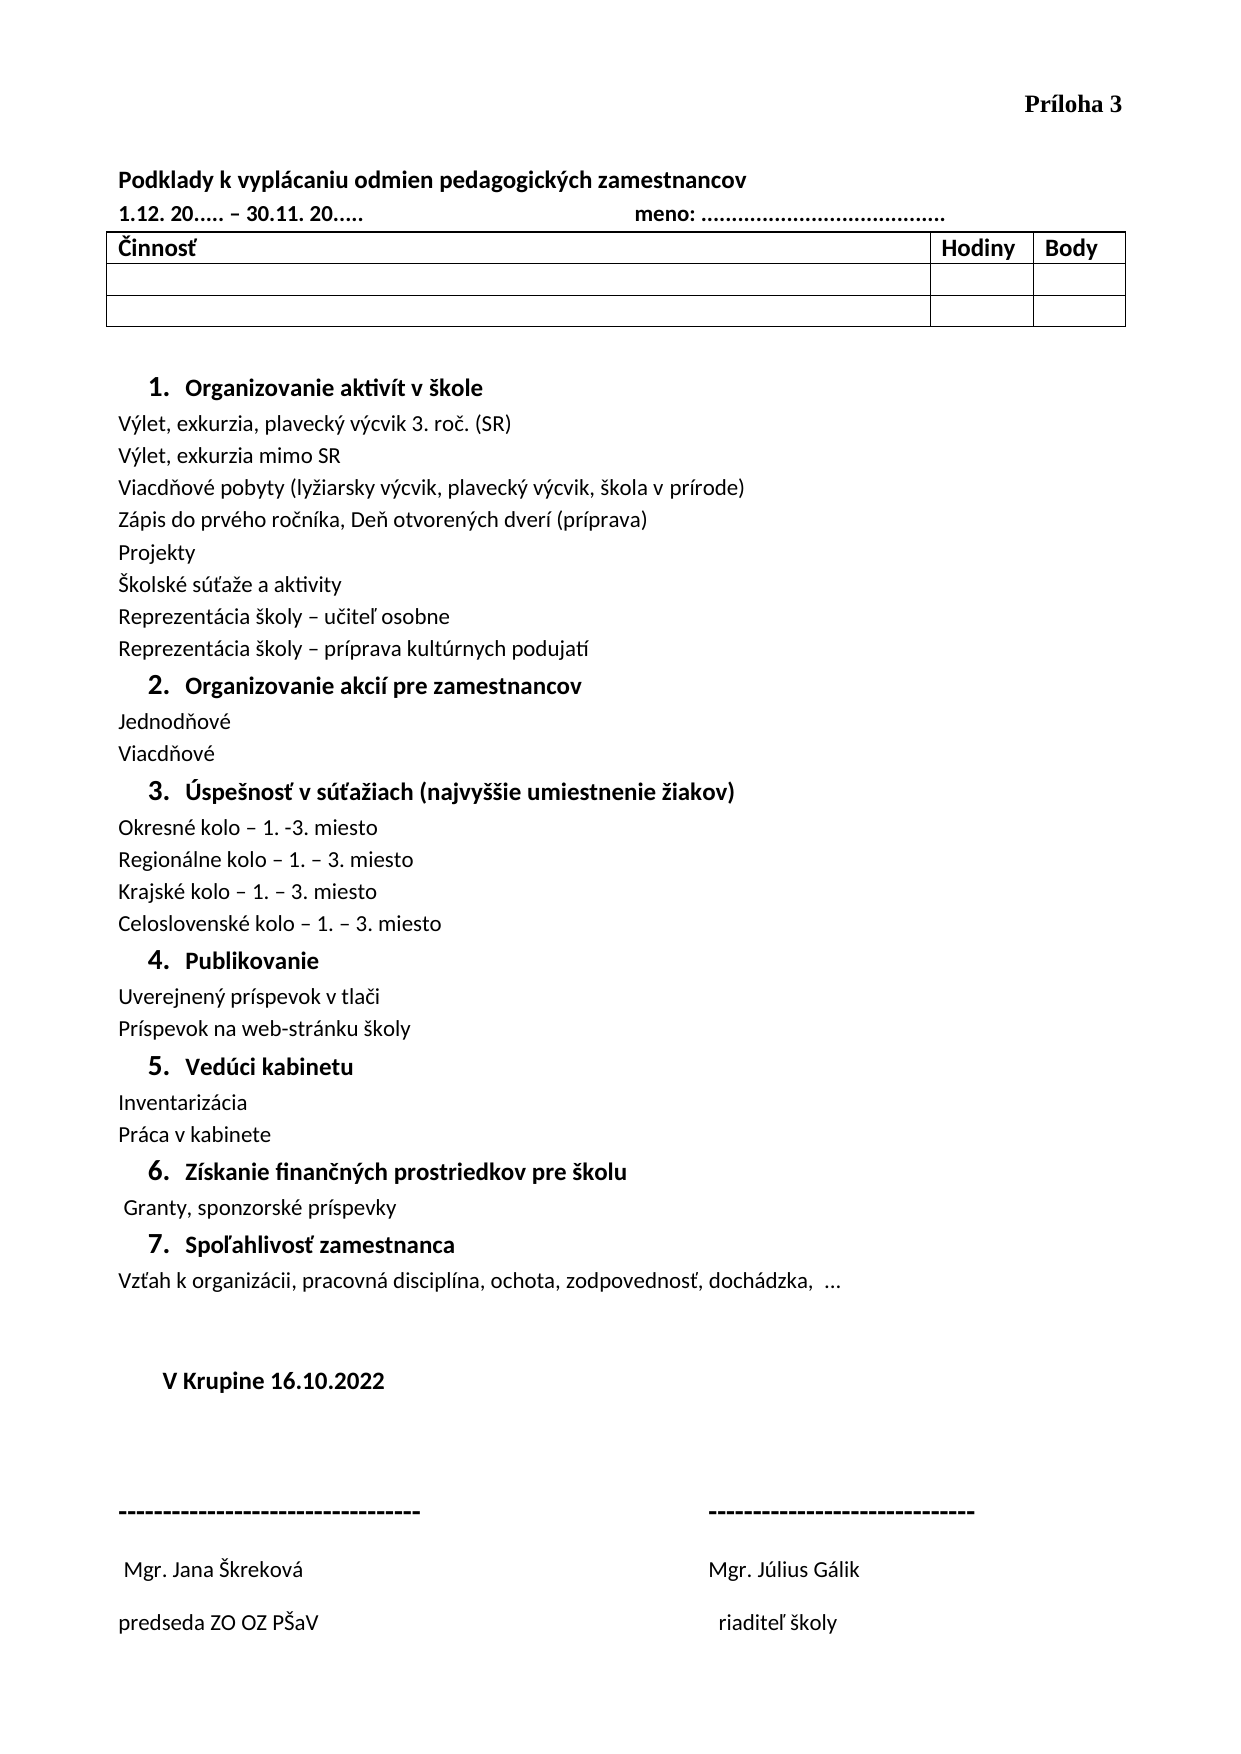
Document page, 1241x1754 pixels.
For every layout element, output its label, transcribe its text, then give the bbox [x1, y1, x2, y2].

text 1.12. 20..... – 30.11. 20..... meno: ........................................ [118, 199, 1122, 227]
table_cell [107, 264, 930, 294]
text Príspevok na web-stránku školy [118, 1014, 1122, 1043]
table_cell [931, 264, 1033, 294]
table_cell [1034, 296, 1125, 326]
list Inventarizácia [118, 1088, 1122, 1116]
text Reprezentácia školy – učiteľ osobne [118, 602, 1122, 630]
text Okresné kolo – 1. -3. miesto [118, 813, 1122, 841]
table_cell [107, 296, 930, 326]
list Získanie finančných prostriedkov pre školu [148, 1152, 1122, 1188]
text predseda ZO OZ PŠaV riaditeľ školy [118, 1608, 1122, 1636]
text Výlet, exkurzia mimo SR [118, 441, 1122, 469]
list Organizovanie akcií pre zamestnancov [148, 666, 1122, 702]
text Viacdňové [118, 739, 1122, 768]
text Príloha 3 [118, 89, 1122, 117]
text V Krupine 16.10.2022 [162, 1365, 1122, 1395]
text Reprezentácia školy – príprava kultúrnych podujatí [118, 634, 1122, 662]
list Práca v kabinete [118, 1120, 1122, 1148]
list Vedúci kabinetu [148, 1047, 1122, 1082]
text Krajské kolo – 1. – 3. miesto [118, 877, 1122, 905]
list Publikovanie [148, 941, 1122, 977]
list Organizovanie aktivít v škole [148, 368, 1122, 404]
text Viacdňové pobyty (lyžiarsky výcvik, plavecký výcvik, škola v prírode) [118, 473, 1122, 501]
text Uverejnený príspevok v tlači [118, 982, 1122, 1010]
text Výlet, exkurzia, plavecký výcvik 3. roč. (SR) [118, 409, 1122, 437]
text Regionálne kolo – 1. – 3. miesto [118, 845, 1122, 873]
list Úspešnosť v súťažiach (najvyššie umiestnenie žiakov) [148, 772, 1122, 807]
table_cell [1034, 264, 1125, 294]
text Projekty [118, 538, 1122, 566]
table_header Body [1034, 233, 1125, 263]
text Jednodňové [118, 707, 1122, 735]
text Mgr. Jana Škreková Mgr. Július Gálik [118, 1555, 1122, 1583]
table_cell [931, 296, 1033, 326]
list Spoľahlivosť zamestnanca [148, 1225, 1122, 1261]
text Podklady k vyplácaniu odmien pedagogických zamestnancov [118, 164, 1122, 195]
text Celoslovenské kolo – 1. – 3. miesto [118, 909, 1122, 937]
text ---------------------------------- ------------------------------ [118, 1493, 1122, 1529]
text Granty, sponzorské príspevky [118, 1193, 1122, 1221]
text Vzťah k organizácii, pracovná disciplína, ochota, zodpovednosť, dochádzka, ... [118, 1266, 1122, 1294]
text Zápis do prvého ročníka, Deň otvorených dverí (príprava) [118, 506, 1122, 533]
table_header Činnosť [107, 233, 930, 263]
text Školské súťaže a aktivity [118, 570, 1122, 598]
table_header Hodiny [931, 233, 1033, 263]
